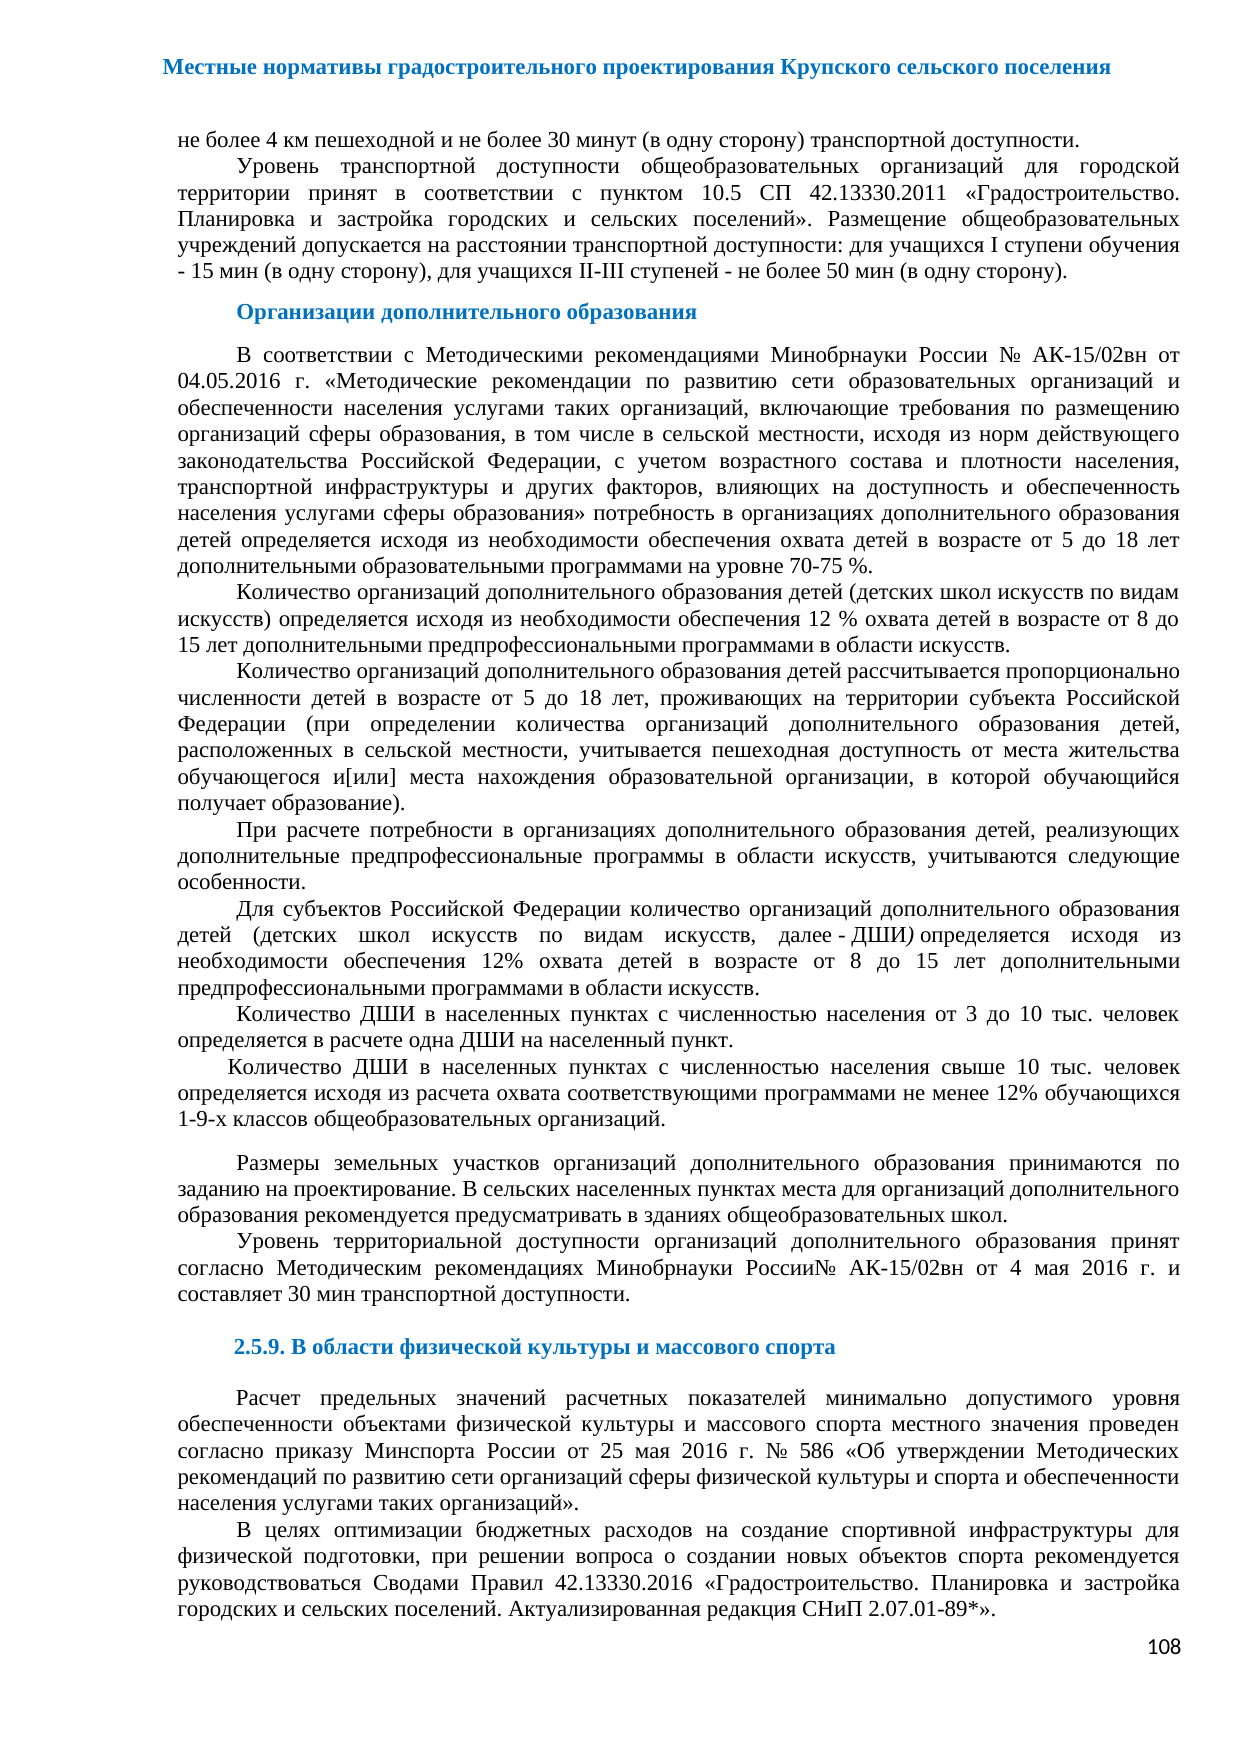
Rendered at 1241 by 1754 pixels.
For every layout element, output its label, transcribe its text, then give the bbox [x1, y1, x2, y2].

text Количество ДШИ в населенных пунктах с численностью населения от 3 до 10 тыс. человек определяется в расчете одна ДШИ на населенный пункт. [177, 1000, 1181, 1053]
text 2.5.9. В области физической культуры и массового спорта [177, 1333, 1181, 1359]
text Размеры земельных участков организаций дополнительного образования принимаются по заданию на проектирование. В сельских населенных пунктах места для организаций дополнительного образования рекомендуется предусматривать в зданиях общеобразовательных школ. [177, 1148, 1181, 1228]
text В соответствии с Методическими рекомендациями Минобрнауки России № АК-15/02вн от 04.05.2016 г. «Методические рекомендации по развитию сети образовательных организаций и обеспеченности населения услугами таких организаций, включающие требования по размещению организаций сферы образования, в том числе в сельской местности, исходя из норм действующего законодательства Российской Федерации, с учетом возрастного состава и плотности населения, транспортной инфраструктуры и других факторов, влияющих на доступность и обеспеченность населения услугами сферы образования» потребность в организациях дополнительного образования детей определяется исходя из необходимости обеспечения охвата детей в возрасте от 5 до 18 лет дополнительными образовательными программами на уровне 70-75 %. [177, 341, 1181, 578]
text Для субъектов Российской Федерации количество организаций дополнительного образования детей (детских школ искусств по видам искусств, далее - ДШИ) определяется исходя из необходимости обеспечения 12% охвата детей в возрасте от 8 до 15 лет дополнительными предпрофессиональными программами в области искусств. [177, 895, 1181, 1000]
text Уровень транспортной доступности общеобразовательных организаций для городской территории принят в соответствии с пунктом 10.5 СП 42.13330.2011 «Градостроительство. Планировка и застройка городских и сельских поселений». Размещение общеобразовательных учреждений допускается на расстоянии транспортной доступности: для учащихся I ступени обучения - 15 мин (в одну сторону), для учащихся II-III ступеней - не более 50 мин (в одну сторону). [177, 152, 1181, 284]
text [177, 126, 1181, 152]
text Организации дополнительного образования [177, 301, 1181, 324]
text Уровень территориальной доступности организаций дополнительного образования принят согласно Методическим рекомендациях Минобрнауки России№ АК-15/02вн от 4 мая 2016 г. и составляет 30 мин транспортной доступности. [177, 1228, 1181, 1307]
text Расчет предельных значений расчетных показателей минимально допустимого уровня обеспеченности объектами физической культуры и массового спорта местного значения проведен согласно приказу Минспорта России от 25 мая 2016 г. № 586 «Об утверждении Методических рекомендаций по развитию сети организаций сферы физической культуры и спорта и обеспеченности населения услугами таких организаций». [177, 1384, 1181, 1516]
text Количество организаций дополнительного образования детей (детских школ искусств по видам искусств) определяется исходя из необходимости обеспечения 12 % охвата детей в возрасте от 8 до 15 лет дополнительными предпрофессиональными программами в области искусств. [177, 578, 1181, 657]
text Количество ДШИ в населенных пунктах с численностью населения свыше 10 тыс. человек определяется исходя из расчета охвата соответствующими программами не менее 12% обучающихся 1-9-х классов общеобразовательных организаций. [177, 1053, 1181, 1132]
text Количество организаций дополнительного образования детей рассчитывается пропорционально численности детей в возрасте от 5 до 18 лет, проживающих на территории субъекта Российской Федерации (при определении количества организаций дополнительного образования детей, расположенных в сельской местности, учитывается пешеходная доступность от места жительства обучающегося и[или] места нахождения образовательной организации, в которой обучающийся получает образование). [177, 657, 1181, 816]
text При расчете потребности в организациях дополнительного образования детей, реализующих дополнительные предпрофессиональные программы в области искусств, учитываются следующие особенности. [177, 816, 1181, 895]
text В целях оптимизации бюджетных расходов на создание спортивной инфраструктуры для физической подготовки, при решении вопроса о создании новых объектов спорта рекомендуется руководствоваться Сводами Правил 42.13330.2016 «Градостроительство. Планировка и застройка городских и сельских поселений. Актуализированная редакция СНиП 2.07.01-89*». [177, 1516, 1181, 1621]
